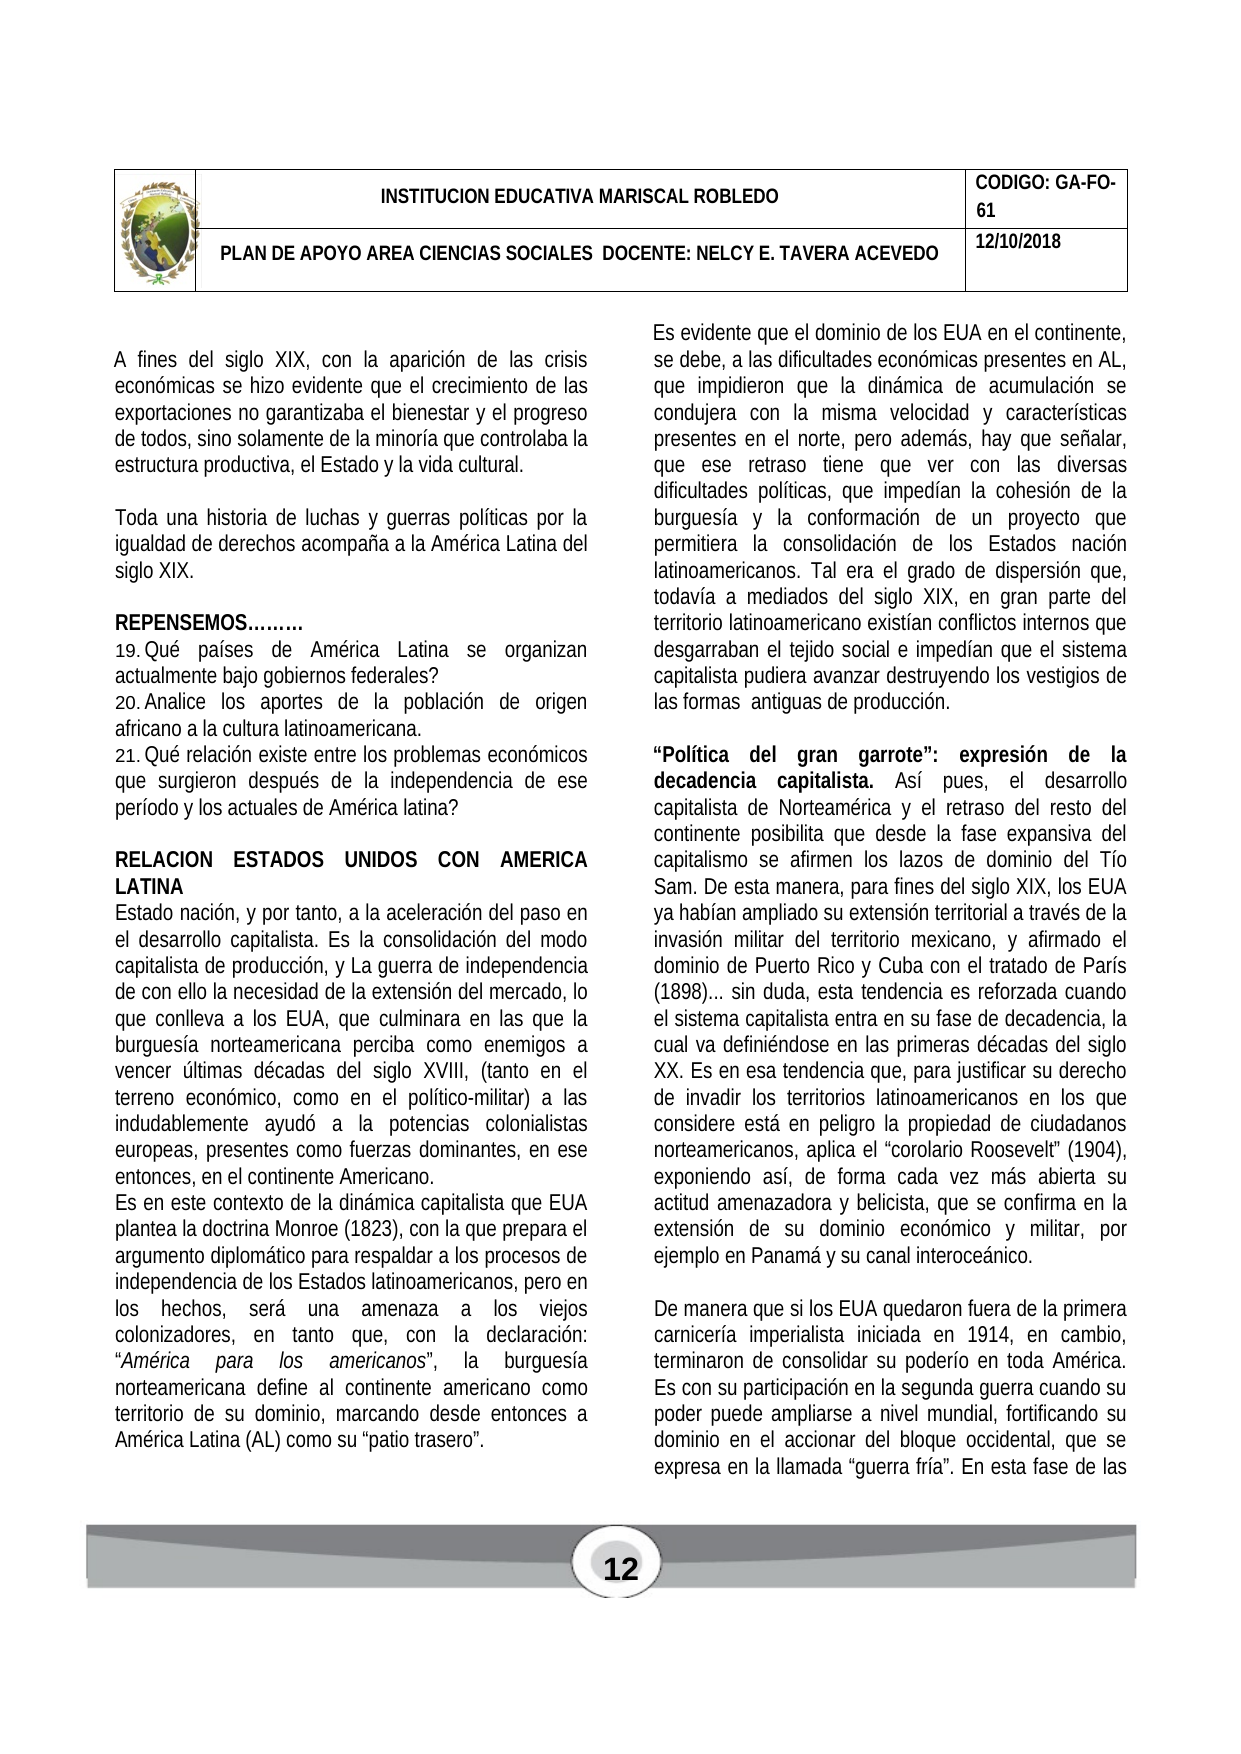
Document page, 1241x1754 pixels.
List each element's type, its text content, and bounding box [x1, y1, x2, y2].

picture [115, 173, 195, 288]
list Estado nación, y por tanto, a la aceleración del paso en el desarrollo capitalista. Es la consolidación del modo capitalista de producción, y La guerra de independencia de con ello la necesidad de la extensión del mercado, lo que conlleva a los EUA, que culminara en las que la burguesía norteamericana perciba como enemigos a vencer últimas décadas del siglo XVIII, (tanto en el terreno económico, como en el político-militar) a las indudablemente ayudó a la potencias colonialistas europeas, presentes como fuerzas dominantes, en ese entonces, en el continente Americano. [115, 899, 588, 1189]
list Analice los aportes de la población de origen africano a la cultura latinoamericana. [115, 688, 588, 741]
text A fines del siglo XIX, con la aparición de las crisis económicas se hizo evidente que el crecimiento de las exportaciones no garantizaba el bienestar y el progreso de todos, sino solamente de la minoría que controlaba la estructura productiva, el Estado y la vida cultural. [113, 346, 588, 477]
list RELACION ESTADOS UNIDOS CON AMERICA LATINA [115, 846, 588, 899]
picture [196, 229, 202, 288]
picture [79, 1520, 1141, 1598]
text “Política del gran garrote”: expresión de la decadencia capitalista. Así pues, el desarrollo capitalista de Norteamérica y el retraso del resto del continente posibilita que desde la fase expansiva del capitalismo se afirmen los lazos de dominio del Tío Sam. De esta manera, para fines del siglo XIX, los EUA ya habían ampliado su extensión territorial a través de la invasión militar del territorio mexicano, y afirmado el dominio de Puerto Rico y Cuba con el tratado de París (1898)... sin duda, esta tendencia es reforzada cuando el sistema capitalista entra en su fase de decadencia, la cual va definiéndose en las primeras décadas del siglo XX. Es en esa tendencia que, para justificar su derecho de invadir los territorios latinoamericanos en los que considere está en peligro la propiedad de ciudadanos norteamericanos, aplica el “corolario Roosevelt” (1904), exponiendo así, de forma cada vez más abierta su actitud amenazadora y belicista, que se confirma en la extensión de su dominio económico y militar, por ejemplo en Panamá y su canal interoceánico. [653, 741, 1127, 1268]
list Qué relación existe entre los problemas económicos que surgieron después de la independencia de ese período y los actuales de América latina? [115, 741, 588, 820]
picture [196, 173, 202, 228]
list Es en este contexto de la dinámica capitalista que EUA plantea la doctrina Monroe (1823), con la que prepara el argumento diplomático para respaldar a los procesos de independencia de los Estados latinoamericanos, pero en los hechos, será una amenaza a los viejos colonizadores, en tanto que, con la declaración: “América para los americanos”, la burguesía norteamericana define al continente americano como territorio de su dominio, marcando desde entonces a América Latina (AL) como su “patio trasero”. [115, 1189, 588, 1453]
text Toda una historia de luchas y guerras políticas por la igualdad de derechos acompaña a la América Latina del siglo XIX. [115, 504, 588, 583]
list Qué países de América Latina se organizan actualmente bajo gobiernos federales? [115, 636, 588, 688]
text REPENSEMOS……… [115, 609, 588, 636]
text Es evidente que el dominio de los EUA en el continente, se debe, a las dificultades económicas presentes en AL, que impidieron que la dinámica de acumulación se condujera con la misma velocidad y características presentes en el norte, pero además, hay que señalar, que ese retraso tiene que ver con las diversas dificultades políticas, que impedían la cohesión de la burguesía y la conformación de un proyecto que permitiera la consolidación de los Estados nación latinoamericanos. Tal era el grado de dispersión que, todavía a mediados del siglo XIX, en gran parte del territorio latinoamericano existían conflictos internos que desgarraban el tejido social e impedían que el sistema capitalista pudiera avanzar destruyendo los vestigios de las formas antiguas de producción. [653, 319, 1127, 715]
